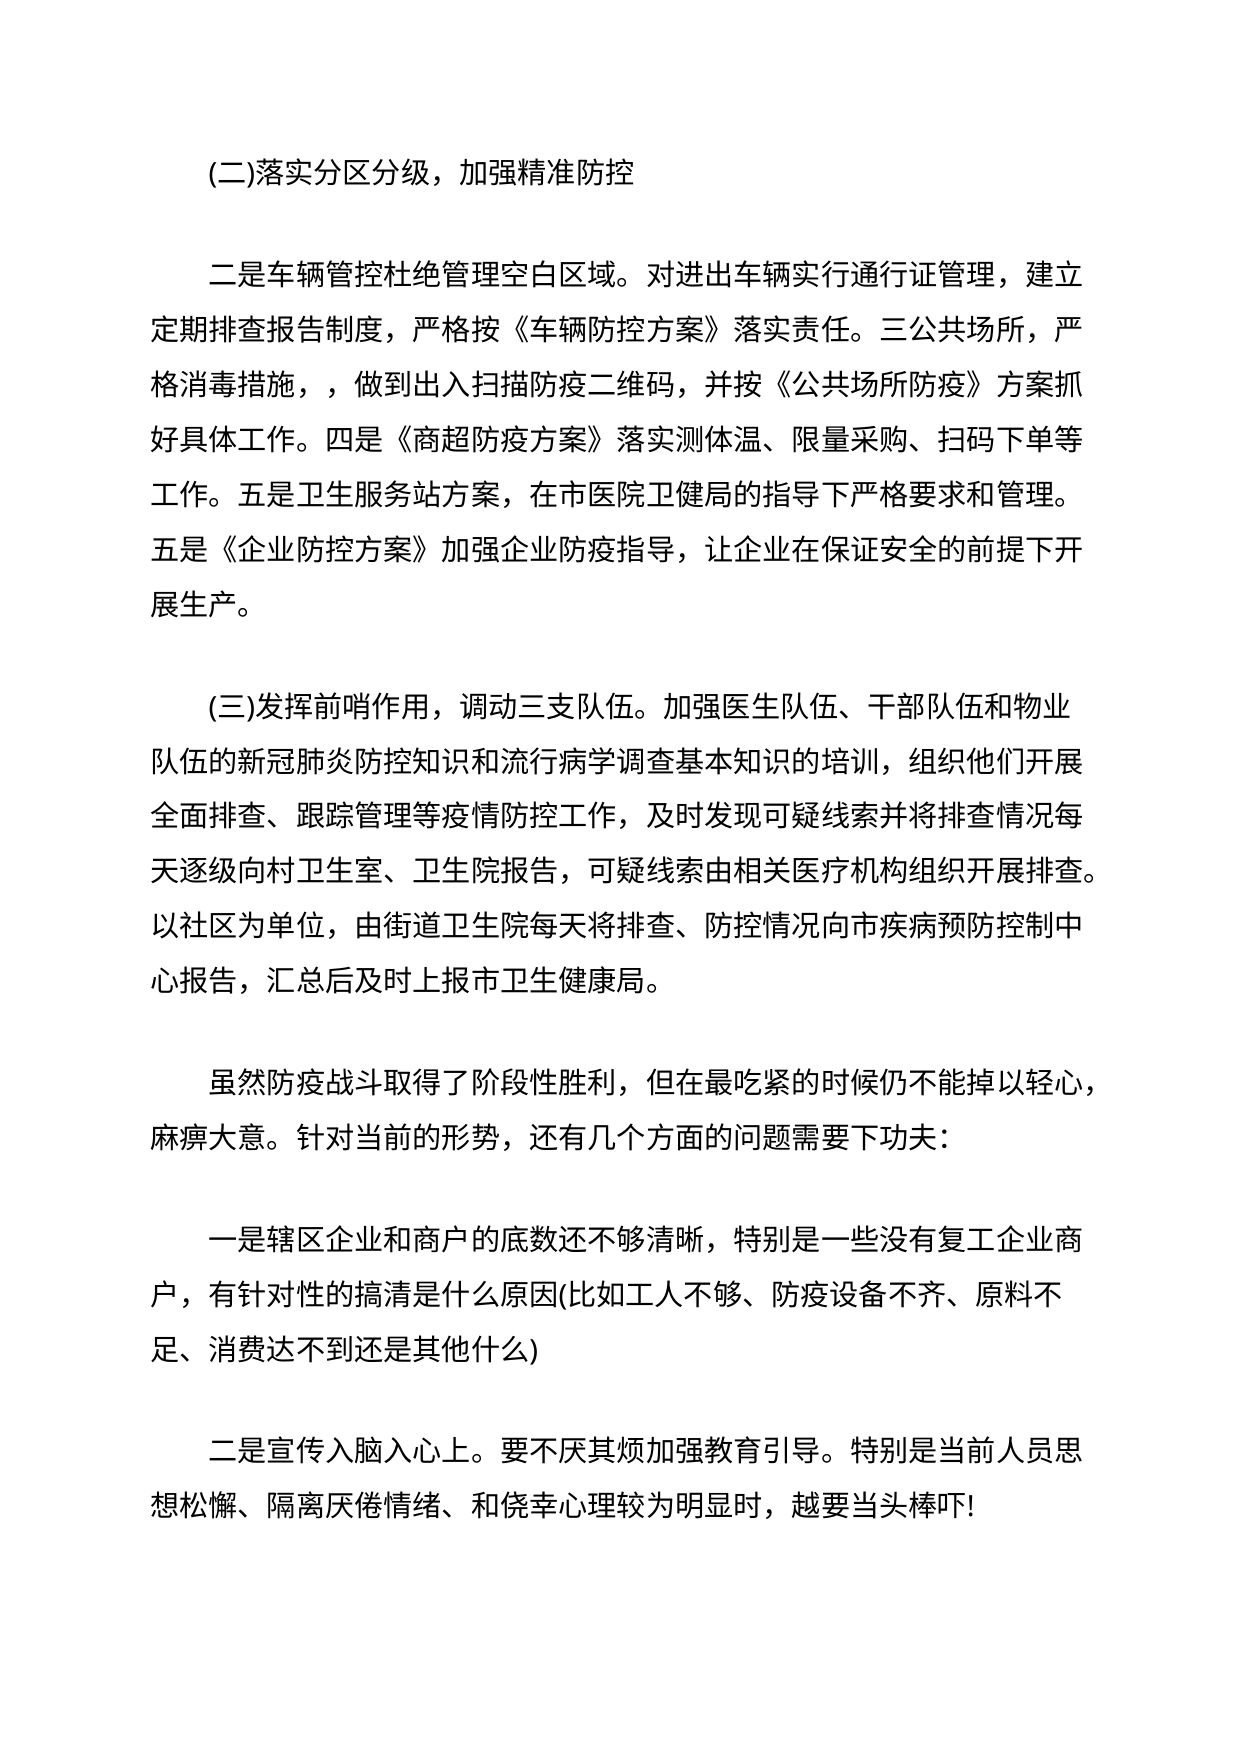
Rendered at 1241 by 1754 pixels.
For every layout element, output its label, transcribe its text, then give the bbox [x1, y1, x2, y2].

text 虽然防疫战斗取得了阶段性胜利，但在最吃紧的时候仍不能掉以轻心，麻痹大意。针对当前的形势，还有几个方面的问题需要下功夫： [150, 1059, 1090, 1157]
text 二是宣传入脑入心上。要不厌其烦加强教育引导。特别是当前人员思想松懈、隔离厌倦情绪、和侥幸心理较为明显时，越要当头棒吓! [150, 1428, 1090, 1525]
text 一是辖区企业和商户的底数还不够清晰，特别是一些没有复工企业商户，有针对性的搞清是什么原因(比如工人不够、防疫设备不齐、原料不足、消费达不到还是其他什么) [150, 1216, 1090, 1368]
text 二是车辆管控杜绝管理空白区域。对进出车辆实行通行证管理，建立定期排查报告制度，严格按《车辆防控方案》落实责任。三公共场所，严格消毒措施，，做到出入扫描防疫二维码，并按《公共场所防疫》方案抓好具体工作。四是《商超防疫方案》落实测体温、限量采购、扫码下单等工作。五是卫生服务站方案，在市医院卫健局的指导下严格要求和管理。五是《企业防控方案》加强企业防疫指导，让企业在保证安全的前提下开展生产。 [150, 252, 1090, 624]
text (二)落实分区分级，加强精准防控 [150, 150, 1090, 192]
text (三)发挥前哨作用，调动三支队伍。加强医生队伍、干部队伍和物业队伍的新冠肺炎防控知识和流行病学调查基本知识的培训，组织他们开展全面排查、跟踪管理等疫情防控工作，及时发现可疑线索并将排查情况每天逐级向村卫生室、卫生院报告，可疑线索由相关医疗机构组织开展排查。以社区为单位，由街道卫生院每天将排查、防控情况向市疾病预防控制中心报告，汇总后及时上报市卫生健康局。 [150, 683, 1090, 1000]
